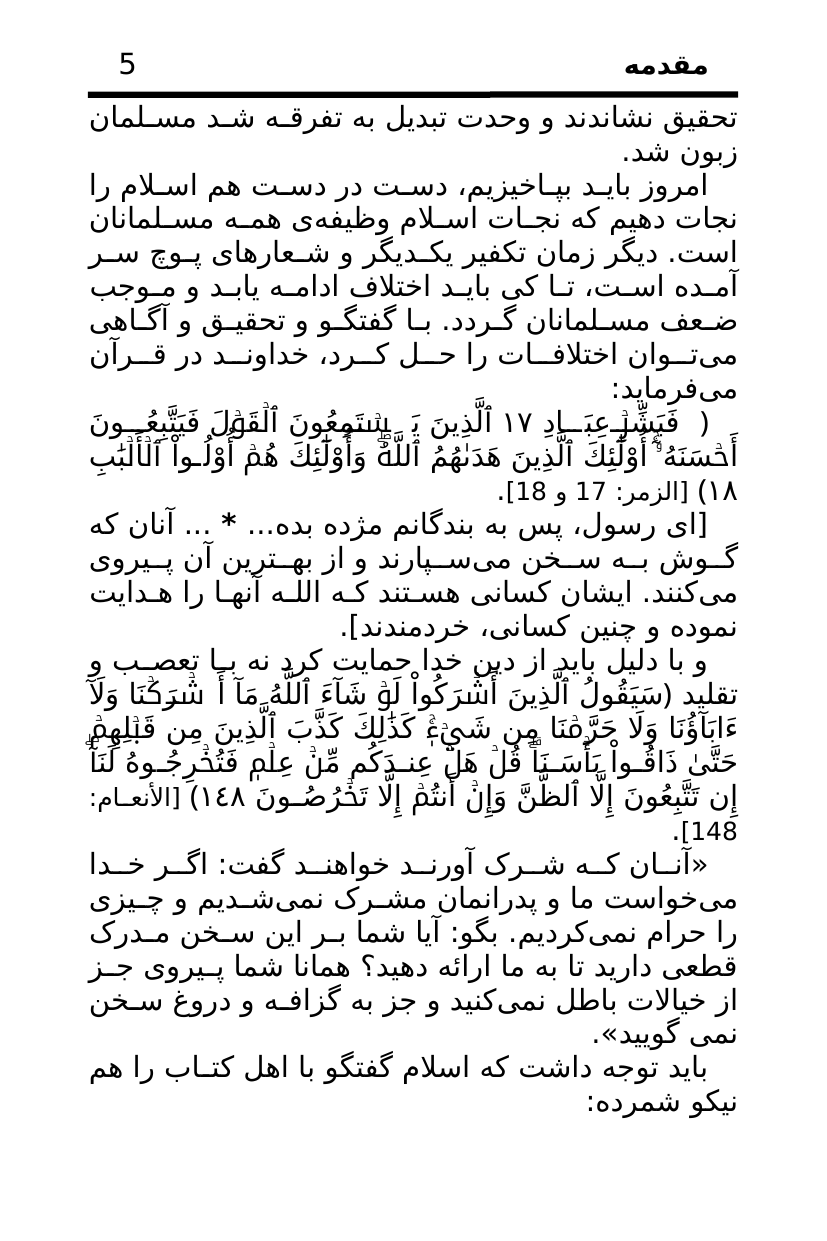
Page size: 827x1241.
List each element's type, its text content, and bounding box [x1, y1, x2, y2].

text باید توجه داشت که اسلام گفتگو با اهل کتاب را هم نیکو شمرده: [89, 1051, 738, 1119]
text [ای رسول، پس به بندگانم مژده بده... * ... آنان که گوش به سخن می‌سپارند و از بهترین آن پیروی می‌کنند. ایشان کسانی هستند که الله آنها را هدایت نموده و چنین کسانی، خردمندند]. [89, 507, 738, 643]
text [89, 100, 738, 168]
text و با دلیل باید از دین خدا حمایت کرد نه با تعصب و تقلید ﴿سَيَقُولُ ٱلَّذِينَ أَشۡرَكُواْ لَوۡ شَآءَ ٱللَّهُ مَآ أَشۡرَكۡنَا وَلَآ ءَابَآؤُنَا وَلَا حَرَّمۡنَا مِن شَيۡءٖۚ كَذَٰلِكَ كَذَّبَ ٱلَّذِينَ مِن قَبۡلِهِمۡ حَتَّىٰ ذَاقُواْ بَأۡسَنَاۗ قُلۡ هَلۡ عِندَكُم مِّنۡ عِلۡمٖ فَتُخۡرِجُوهُ لَنَآۖ إِن تَتَّبِعُونَ إِلَّا ٱلظَّنَّ وَإِنۡ أَنتُمۡ إِلَّا تَخۡرُصُونَ ١٤٨﴾ [الأنعام: 148]. [89, 643, 738, 847]
text ﴿فَبَشِّرۡ عِبَادِ ١٧ ٱلَّذِينَ يَسۡتَمِعُونَ ٱلۡقَوۡلَ فَيَتَّبِعُونَ أَحۡسَنَهُۥٓۚ أُوْلَٰٓئِكَ ٱلَّذِينَ هَدَىٰهُمُ ٱللَّهُۖ وَأُوْلَٰٓئِكَ هُمۡ أُوْلُواْ ٱلۡأَلۡبَٰبِ ١٨﴾ [الزمر: 17 و 18]. [89, 406, 738, 507]
text «آنان که شرک آورند خواهند گفت: اگر خدا می‌خواست ما و پدرانمان مشرک نمی‌شدیم و چیزی را حرام نمی‌کردیم. بگو: آیا شما بر این سخن مدرک قطعی دارید تا به ما ارائه دهید؟ همانا شما پیروی جز از خیالات باطل نمی‌کنید و جز به گزافه و دروغ سخن نمی گویید». [89, 847, 738, 1051]
text امروز باید بپاخیزیم، دست در دست هم اسلام را نجات دهیم که نجات اسلام وظیفه‌ی همه مسلمانان است. دیگر زمان تکفیر یکدیگر و شعارهای پوچ سر آمده است، تا کی باید اختلاف ادامه یابد و موجب ضعف مسلمانان گردد. با گفتگو و تحقیق و آگاهی می‌توان اختلافات را حل کرد، خداوند در قرآن می‌فرماید: [89, 168, 738, 406]
